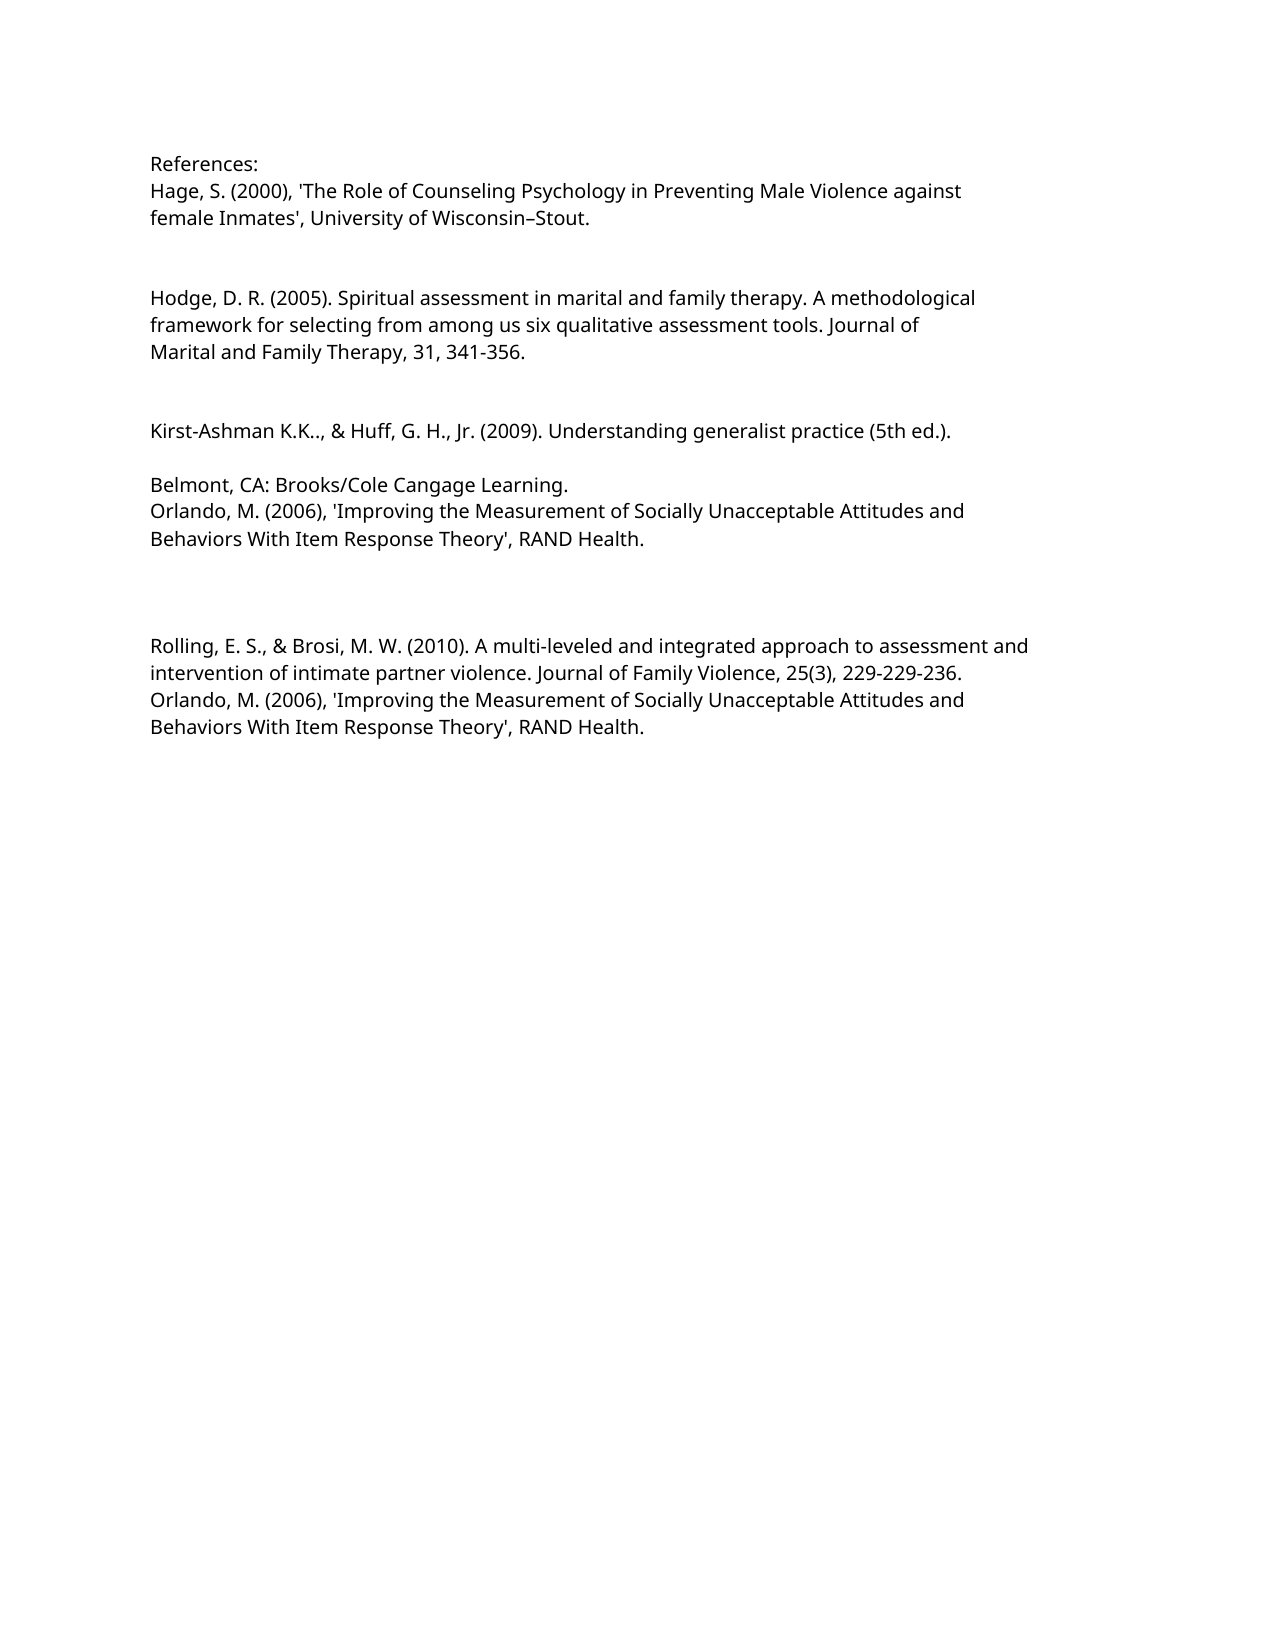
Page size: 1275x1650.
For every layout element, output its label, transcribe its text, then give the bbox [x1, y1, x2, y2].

text Kirst-Ashman K.K.., & Huff, G. H., Jr. (2009). Understanding generalist practice (5th ed.). Belmont, CA: Brooks/Cole Cangage Learning. Orlando, M. (2006), 'Improving the Measurement of Socially Unacceptable Attitudes and Behaviors With Item Response Theory', RAND Health. Rolling, E. S., & Brosi, M. W. (2010). A multi-leveled and integrated approach to assessment and intervention of intimate partner violence. Journal of Family Violence, 25(3), 229-229-236. Orlando, M. (2006), 'Improving the Measurement of Socially Unacceptable Attitudes and Behaviors With Item Response Theory', RAND Health. [150, 390, 1125, 741]
text Hodge, D. R. (2005). Spiritual assessment in marital and family therapy. A methodological framework for selecting from among us six qualitative assessment tools. Journal of Marital and Family Therapy, 31, 341-356. [150, 284, 1125, 365]
text References: Hage, S. (2000), 'The Role of Counseling Psychology in Preventing Male Violence against female Inmates', University of Wisconsin–Stout. [150, 150, 1125, 259]
